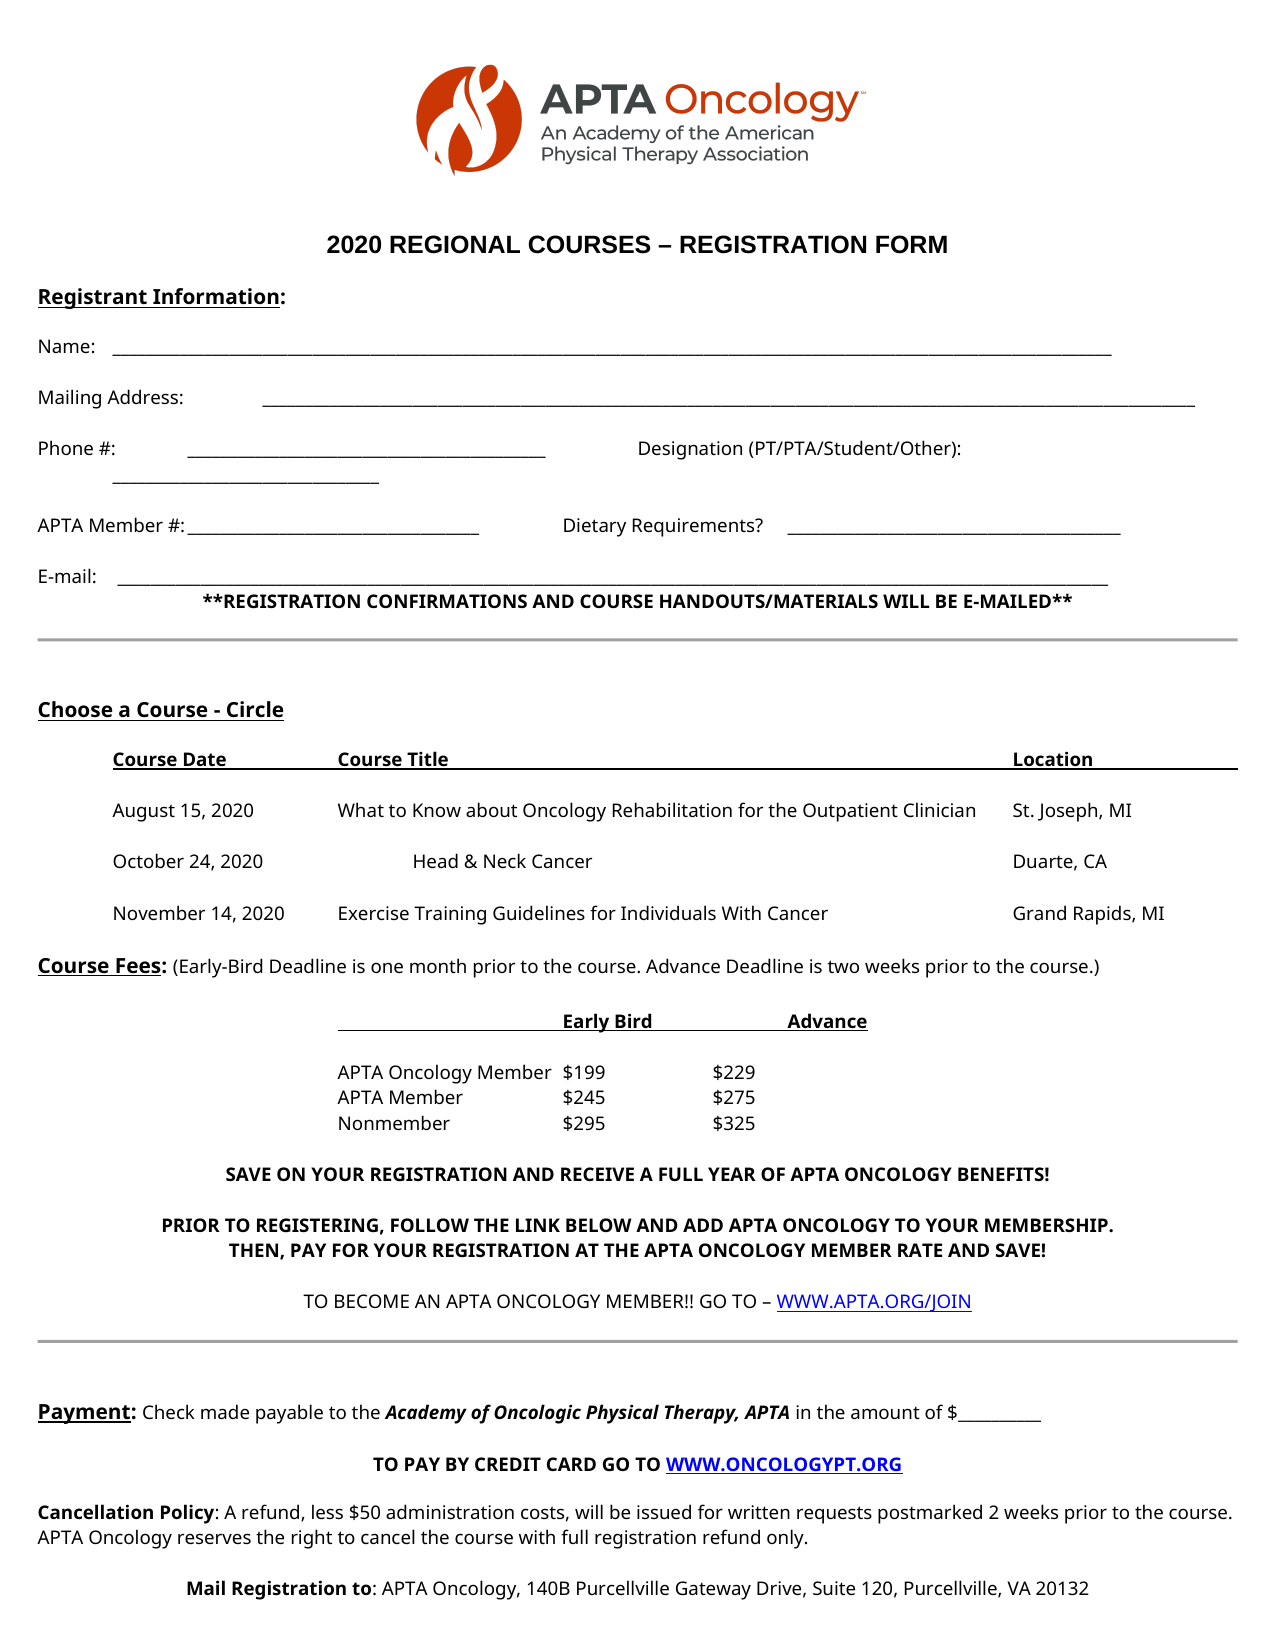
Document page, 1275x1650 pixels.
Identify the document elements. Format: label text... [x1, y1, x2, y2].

text TO BECOME AN APTA ONCOLOGY MEMBER!! GO TO – WWW.APTA.ORG/JOIN [37, 1289, 1237, 1314]
text October 24, 2020 Head & Neck Cancer Duarte, CA [37, 849, 1237, 874]
text TO PAY BY CREDIT CARD GO TO WWW.ONCOLOGYPT.ORG [37, 1451, 1237, 1476]
text APTA Member $245 $275 [337, 1084, 1237, 1110]
text Name: ________________________________________________________________________________________________________________________ [37, 334, 1237, 359]
text Choose a Course - Circle [37, 696, 1237, 724]
text **REGISTRATION CONFIRMATIONS AND COURSE HANDOUTS/MATERIALS WILL BE E-MAILED** [37, 589, 1237, 614]
text THEN, PAY FOR YOUR REGISTRATION AT THE APTA ONCOLOGY MEMBER RATE AND SAVE! [37, 1238, 1237, 1263]
text August 15, 2020 What to Know about Oncology Rehabilitation for the Outpatient Clinician St. Joseph, MI [37, 798, 1237, 823]
text Payment: Check made payable to the Academy of Oncologic Physical Therapy, APTA in the amount of $__________ [37, 1397, 1237, 1425]
text Early Bird Advance [337, 1008, 1237, 1033]
text 2020 REGIONAL COURSES – REGISTRATION FORM [37, 230, 1237, 258]
text Course Date Course Title Location [37, 747, 1237, 772]
text November 14, 2020 Exercise Training Guidelines for Individuals With Cancer Grand Rapids, MI [37, 900, 1237, 925]
text Mailing Address: ________________________________________________________________________________________________________________ [37, 385, 1237, 410]
text Phone #: ___________________________________________ Designation (PT/PTA/Student/Other): ________________________________ [37, 436, 1237, 487]
text Registrant Information: [37, 282, 1237, 311]
text SAVE ON YOUR REGISTRATION AND RECEIVE A FULL YEAR OF APTA ONCOLOGY BENEFITS! [37, 1161, 1237, 1187]
text Cancellation Policy: A refund, less $50 administration costs, will be issued for written requests postmarked 2 weeks prior to the course. APTA Oncology reserves the right to cancel the course with full registration refund only. [37, 1499, 1237, 1550]
picture [387, 37, 888, 201]
text Nonmember $295 $325 [337, 1110, 1237, 1136]
text APTA Oncology Member $199 $229 [337, 1059, 1237, 1084]
text E-mail: _______________________________________________________________________________________________________________________ [37, 563, 1237, 589]
text PRIOR TO REGISTERING, FOLLOW THE LINK BELOW AND ADD APTA ONCOLOGY TO YOUR MEMBERSHIP. [37, 1212, 1237, 1238]
text APTA Member #: ___________________________________ Dietary Requirements? ________________________________________ [37, 512, 1237, 538]
text Course Fees: (Early-Bird Deadline is one month prior to the course. Advance Deadline is two weeks prior to the course.) [37, 951, 1237, 979]
text Mail Registration to: APTA Oncology, 140B Purcellville Gateway Drive, Suite 120, Purcellville, VA 20132 [37, 1576, 1237, 1601]
